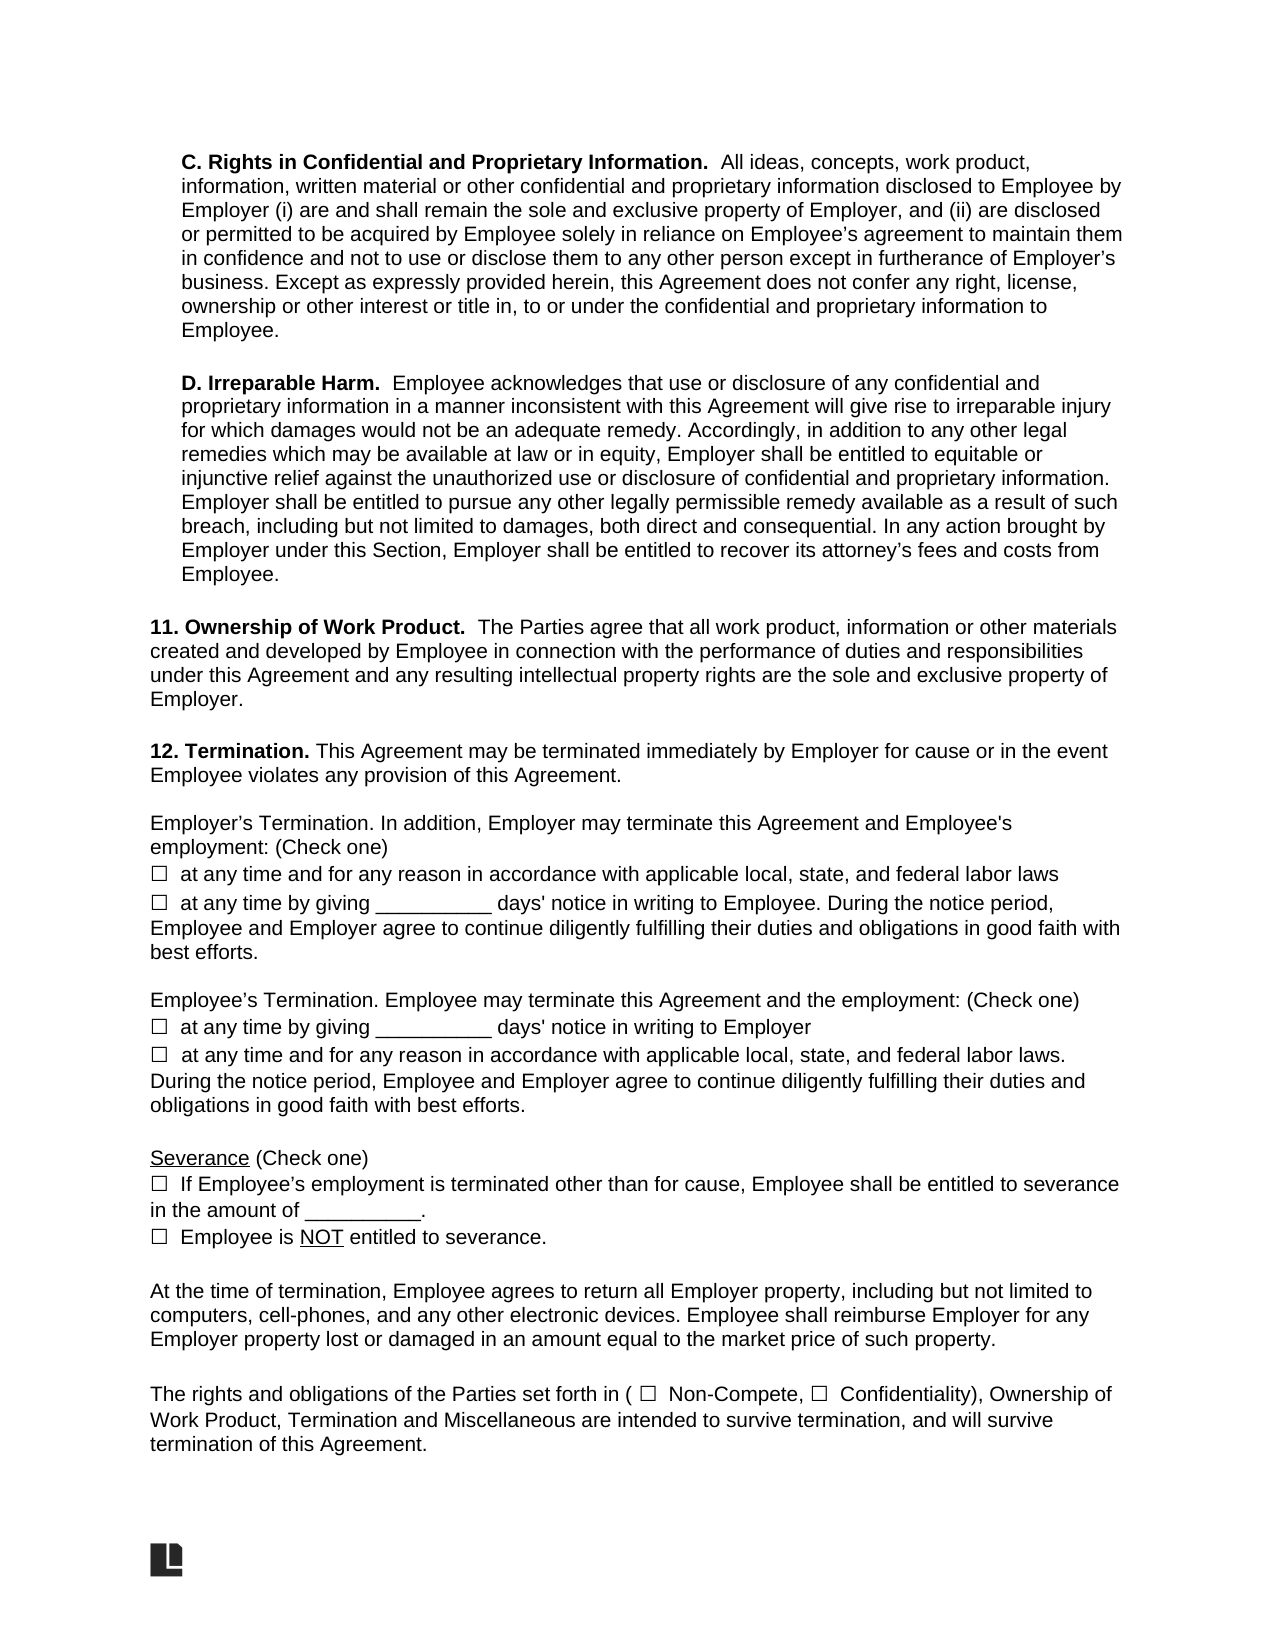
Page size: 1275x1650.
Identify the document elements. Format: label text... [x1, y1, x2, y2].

text D. Irreparable Harm. Employee acknowledges that use or disclosure of any confidential and proprietary information in a manner inconsistent with this Agreement will give rise to irreparable injury for which damages would not be an adequate remedy. Accordingly, in addition to any other legal remedies which may be available at law or in equity, Employer shall be entitled to equitable or injunctive relief against the unauthorized use or disclosure of confidential and proprietary information. Employer shall be entitled to pursue any other legally permissible remedy available as a result of such breach, including but not limited to damages, both direct and consequential. In any action brought by Employer under this Section, Employer shall be entitled to recover its attorney’s fees and costs from Employee. [181, 370, 1125, 586]
text At the time of termination, Employee agrees to return all Employer property, including but not limited to computers, cell-phones, and any other electronic devices. Employee shall reimburse Employer for any Employer property lost or damaged in an amount equal to the market price of such property. [150, 1279, 1125, 1351]
text ☐ If Employee’s employment is terminated other than for cause, Employee shall be entitled to severance in the amount of __________. [150, 1169, 1125, 1222]
text ☐ Employee is NOT entitled to severance. [150, 1222, 1125, 1250]
text 11. Ownership of Work Product. The Parties agree that all work product, information or other materials created and developed by Employee in connection with the performance of duties and responsibilities under this Agreement and any resulting intellectual property rights are the sole and exclusive property of Employer. [150, 615, 1125, 711]
text ☐ at any time and for any reason in accordance with applicable local, state, and federal labor laws. During the notice period, Employee and Employer agree to continue diligently fulfilling their duties and obligations in good faith with best efforts. [150, 1040, 1125, 1117]
picture [150, 1543, 183, 1577]
text ☐ at any time by giving __________ days' notice in writing to Employee. During the notice period, Employee and Employer agree to continue diligently fulfilling their duties and obligations in good faith with best efforts. [150, 888, 1125, 964]
text The rights and obligations of the Parties set forth in ( ☐ Non-Compete, ☐ Confidentiality), Ownership of Work Product, Termination and Miscellaneous are intended to survive termination, and will survive termination of this Agreement. [150, 1379, 1125, 1456]
text 12. Termination. This Agreement may be terminated immediately by Employer for cause or in the event Employee violates any provision of this Agreement. [150, 739, 1125, 787]
text Employee’s Termination. Employee may terminate this Agreement and the employment: (Check one) [150, 988, 1125, 1012]
text ☐ at any time by giving __________ days' notice in writing to Employer [150, 1012, 1125, 1040]
text C. Rights in Confidential and Proprietary Information. All ideas, concepts, work product, information, written material or other confidential and proprietary information disclosed to Employee by Employer (i) are and shall remain the sole and exclusive property of Employer, and (ii) are disclosed or permitted to be acquired by Employee solely in reliance on Employee’s agreement to maintain them in confidence and not to use or disclose them to any other person except in furtherance of Employer’s business. Except as expressly provided herein, this Agreement does not confer any right, license, ownership or other interest or title in, to or under the confidential and proprietary information to Employee. [181, 150, 1125, 342]
text ☐ at any time and for any reason in accordance with applicable local, state, and federal labor laws [150, 859, 1125, 888]
text Severance (Check one) [150, 1145, 1125, 1169]
text Employer’s Termination. In addition, Employer may terminate this Agreement and Employee's employment: (Check one) [150, 811, 1125, 859]
